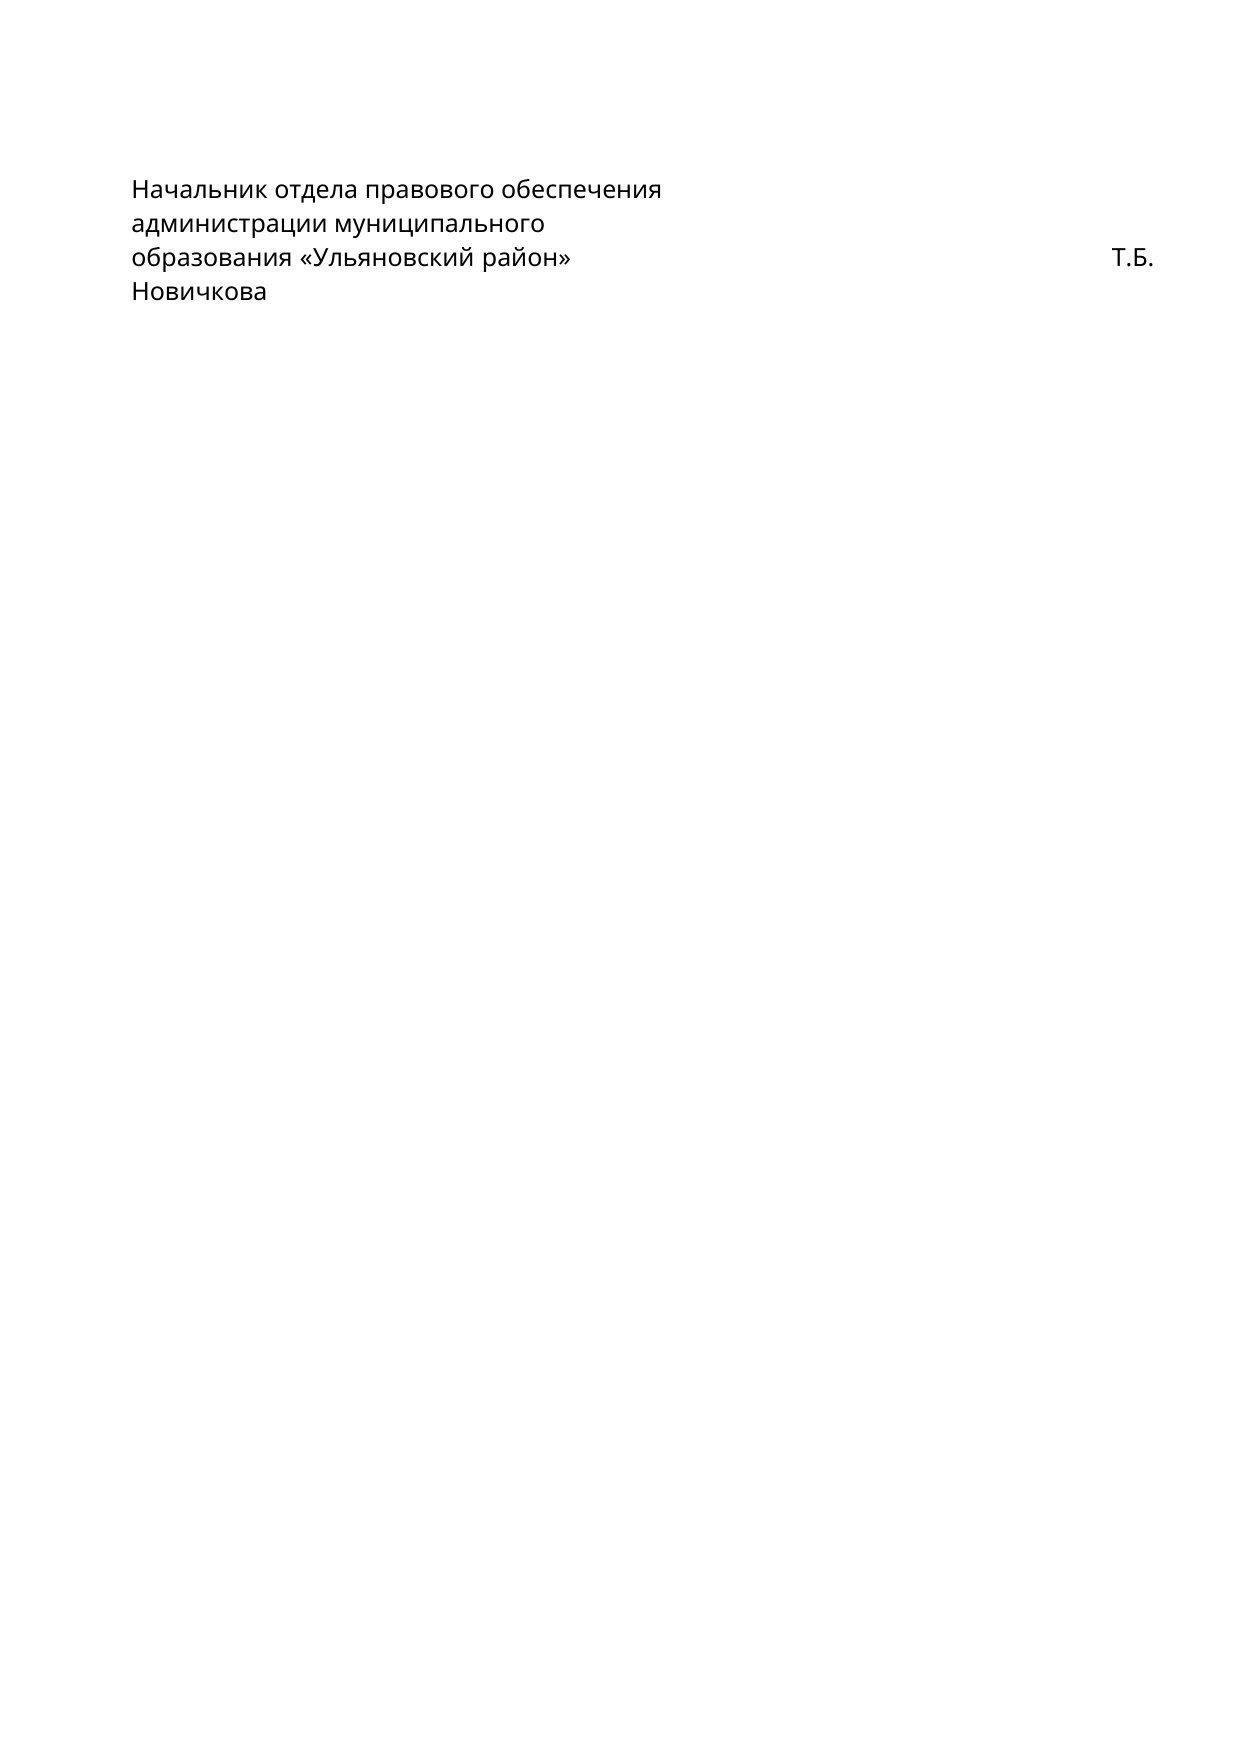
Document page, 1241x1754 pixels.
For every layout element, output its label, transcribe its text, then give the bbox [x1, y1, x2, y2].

text образования «Ульяновский район» Т.Б. Новичкова [131, 240, 1162, 308]
text администрации муниципального [131, 206, 1162, 240]
text Начальник отдела правового обеспечения [131, 172, 1162, 206]
